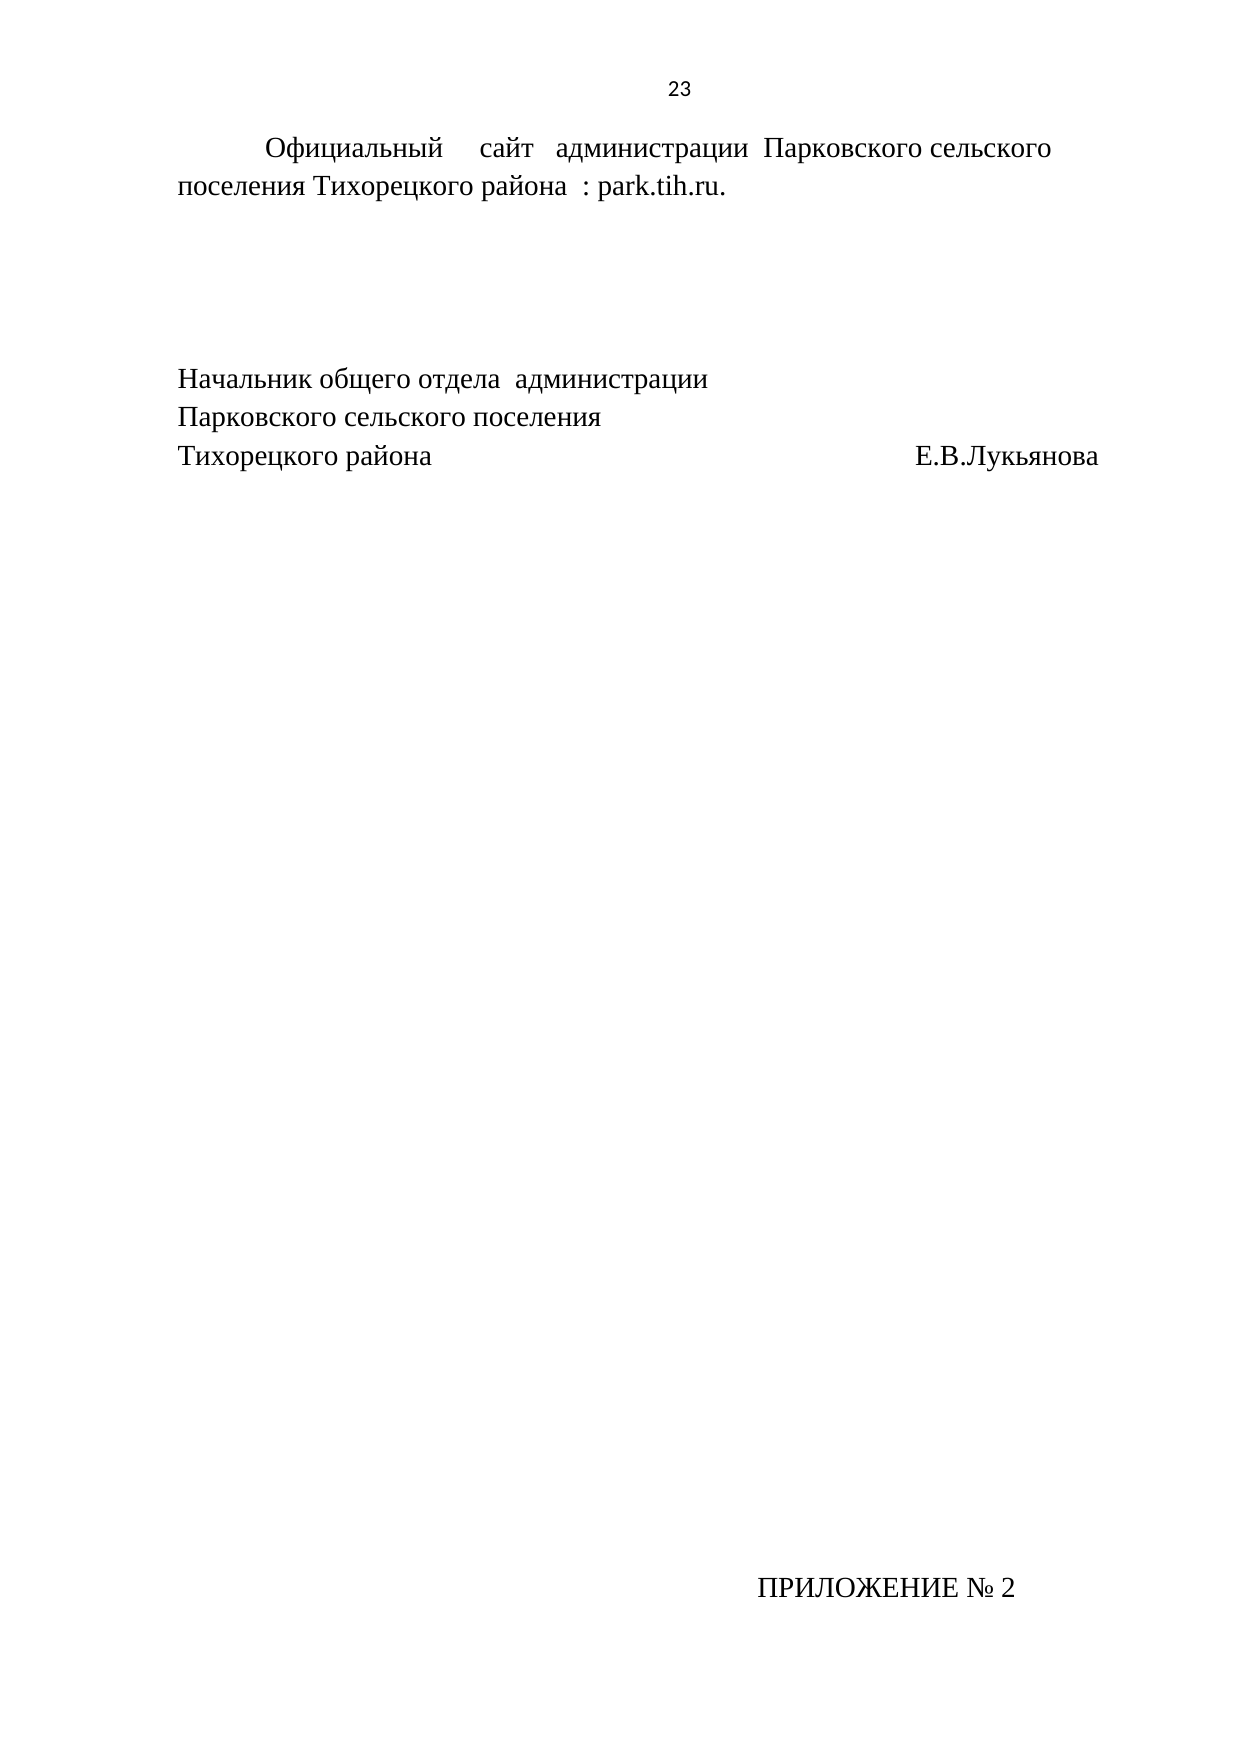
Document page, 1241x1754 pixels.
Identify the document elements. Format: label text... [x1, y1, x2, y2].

text Официальный сайт администрации Парковского сельского поселения Тихорецкого района : park.tih.ru. [177, 130, 1181, 202]
text Начальник общего отдела администрации [177, 361, 1181, 394]
text Парковского сельского поселения [177, 399, 1181, 433]
text ПРИЛОЖЕНИЕ № 2 [592, 1571, 1181, 1604]
text Тихорецкого района Е.В.Лукьянова [177, 438, 1181, 472]
